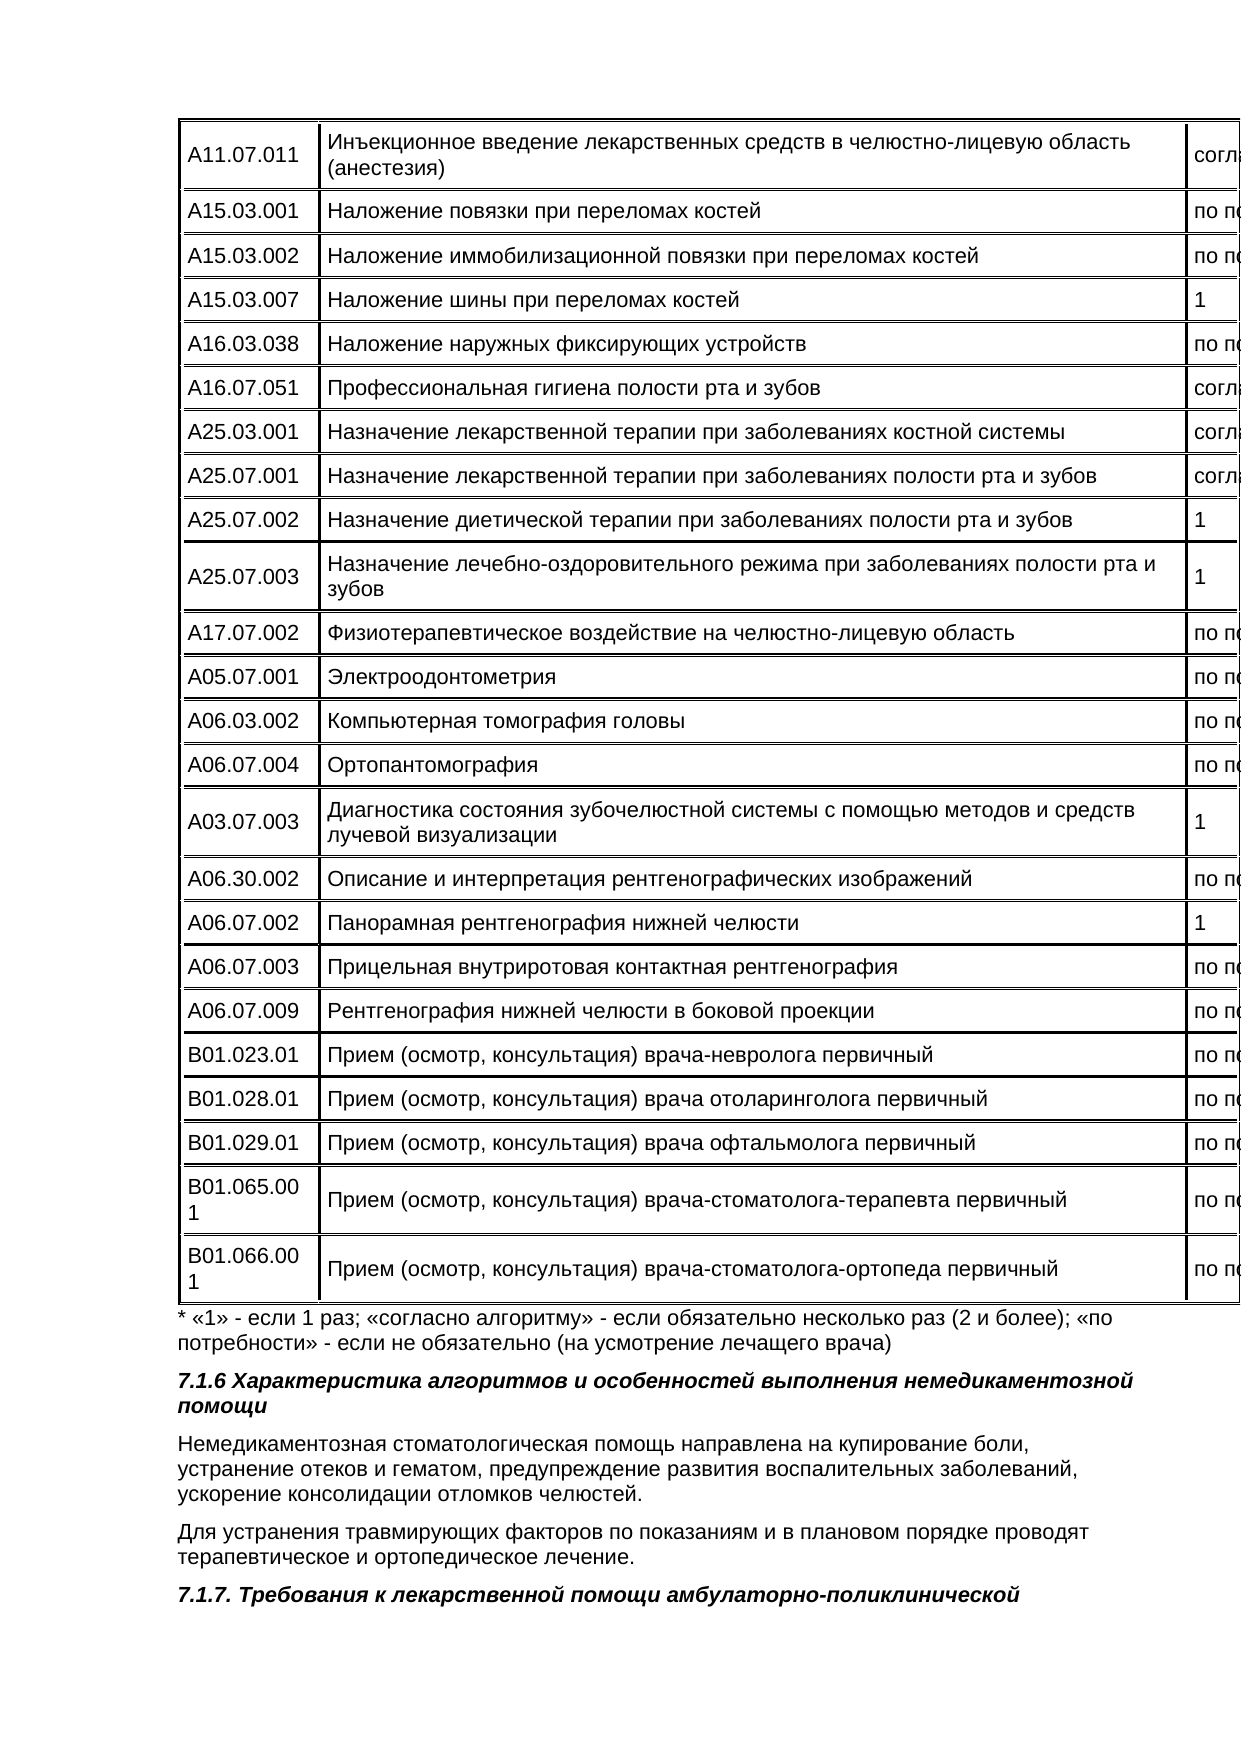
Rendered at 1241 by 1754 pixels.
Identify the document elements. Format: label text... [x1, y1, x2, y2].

table_cell B01.023.01 [181, 1031, 318, 1075]
table_cell Электроодонтометрия [321, 657, 1185, 697]
table_cell А25.03.001 [180, 408, 319, 452]
table_cell А17.07.002 [181, 609, 318, 653]
table_cell A06.07.004 [181, 741, 318, 785]
table_cell Диагностика состояния зубочелюстной системы с помощью методов и средств лучевой визуализации [321, 789, 1185, 855]
table_cell A15.03.007 [180, 276, 319, 319]
table_cell A15.03.002 [181, 231, 318, 276]
text Немедикаментозная стоматологическая помощь направлена на купирование боли, устранение отеков и гематом, предупреждение развития воспалительных заболеваний, ускорение консолидации отломков челюстей. [177, 1431, 1152, 1506]
table_cell Назначение диетической терапии при заболеваниях полости рта и зубов [321, 499, 1185, 540]
table_cell Наложение иммобилизационной повязки при переломах костей [321, 235, 1185, 276]
table_cell Инъекционное введение лекарственных средств в челюстно-лицевую область (анестезия) [319, 122, 1186, 187]
table_cell Прием (осмотр, консультация) врача-стоматолога-терапевта первичный [321, 1167, 1185, 1232]
table_cell В01.028.01 [181, 1075, 318, 1119]
table_cell по потребности [1188, 1163, 1239, 1232]
table_cell по потребности [1188, 231, 1239, 276]
table_cell по потребности [1188, 741, 1239, 785]
table_cell Физиотерапевтическое воздействие на челюстно-лицевую область [321, 613, 1185, 653]
table_cell 1 [1188, 540, 1239, 609]
table_cell Ортопантомография [321, 745, 1185, 785]
table_cell А25.07.001 [180, 452, 319, 496]
table_cell Наложение повязки при переломах костей [321, 191, 1185, 231]
table_cell по потребности [1188, 943, 1240, 987]
table_cell по потребности [1188, 653, 1239, 697]
table_cell по потребности [1186, 987, 1240, 1031]
table_cell Назначение лекарственной терапии при заболеваниях полости рта и зубов [321, 455, 1185, 496]
table_cell согласно алгоритму [1186, 408, 1240, 452]
table_cell согласно алгоритму [1186, 364, 1240, 408]
table_cell Назначение лекарственной терапии при заболеваниях костной системы [321, 411, 1185, 452]
table_cell Прием (осмотр, консультация) врача-стоматолога-ортопеда первичный [319, 1236, 1186, 1302]
table_cell Наложение шины при переломах костей [321, 279, 1185, 319]
table_cell Прием (осмотр, консультация) врача-невролога первичный [321, 1034, 1185, 1075]
table_cell Панорамная рентгенография нижней челюсти [321, 902, 1185, 943]
table_cell Прием (осмотр, консультация) врача отоларинголога первичный [321, 1078, 1185, 1119]
table_cell А06.07.002 [180, 899, 319, 943]
table_cell А25.07.003 [181, 540, 318, 609]
table_cell В01.029.01 [181, 1119, 318, 1163]
table_cell А06.07.003 [180, 943, 318, 987]
table_cell A03.07.003 [181, 785, 318, 855]
table_cell 1 [1186, 899, 1240, 943]
table_cell по потребности [1188, 188, 1239, 231]
table_cell 1 [1188, 785, 1239, 855]
table_cell Прием (осмотр, консультация) врача офтальмолога первичный [321, 1123, 1185, 1163]
table_cell Назначение лечебно-оздоровительного режима при заболеваниях полости рта и зубов [321, 543, 1185, 609]
table_cell по потребности [1188, 609, 1239, 653]
table_cell А11.07.011 [181, 120, 319, 187]
table_cell по потребности [1188, 320, 1239, 364]
table_cell Описание и интерпретация рентгенографических изображений [321, 858, 1185, 899]
table_cell по потребности [1186, 1233, 1239, 1302]
text 7.1.7. Требования к лекарственной помощи амбулаторно-поликлинической [177, 1582, 1152, 1607]
table_cell Прицельная внутриротовая контактная рентгенография [321, 946, 1185, 987]
table_cell Компьютерная томография головы [321, 701, 1185, 741]
table_cell B01.066.001 [181, 1233, 319, 1302]
text Для устранения травмирующих факторов по показаниям и в плановом порядке проводят терапевтическое и ортопедическое лечение. [177, 1519, 1152, 1569]
table_cell Наложение наружных фиксирующих устройств [321, 323, 1185, 364]
table_cell А16.03.038 [181, 320, 318, 364]
table_cell А25.07.002 [180, 496, 319, 540]
table_cell согласно алгоритму [1186, 452, 1240, 496]
text * «1» - если 1 раз; «согласно алгоритму» - если обязательно несколько раз (2 и более); «по потребности» - если не обязательно (на усмотрение лечащего врача) [177, 1305, 1152, 1355]
table_cell A06.30.002 [180, 855, 319, 899]
table_cell Профессиональная гигиена полости рта и зубов [321, 367, 1185, 408]
text 7.1.6 Характеристика алгоритмов и особенностей выполнения немедикаментозной помощи [177, 1368, 1152, 1418]
table_cell А06.07.009 [180, 987, 319, 1031]
table_cell А06.03.002 [181, 697, 318, 741]
table_cell А05.07.001 [181, 653, 318, 697]
table_cell А16.07.051 [180, 364, 319, 408]
table_cell по потребности [1188, 697, 1239, 741]
table_cell согласно алгоритму [1186, 122, 1239, 187]
table_cell по потребности [1188, 1075, 1239, 1119]
table_cell Рентгенография нижней челюсти в боковой проекции [321, 990, 1185, 1031]
table_cell 1 [1186, 276, 1240, 319]
table_cell по потребности [1188, 1119, 1239, 1163]
table_cell 1 [1186, 496, 1240, 540]
table_cell A15.03.001 [181, 188, 318, 231]
table_cell B01.065.001 [181, 1163, 318, 1232]
table_cell по потребности [1188, 1031, 1239, 1075]
table_cell по потребности [1186, 855, 1240, 899]
